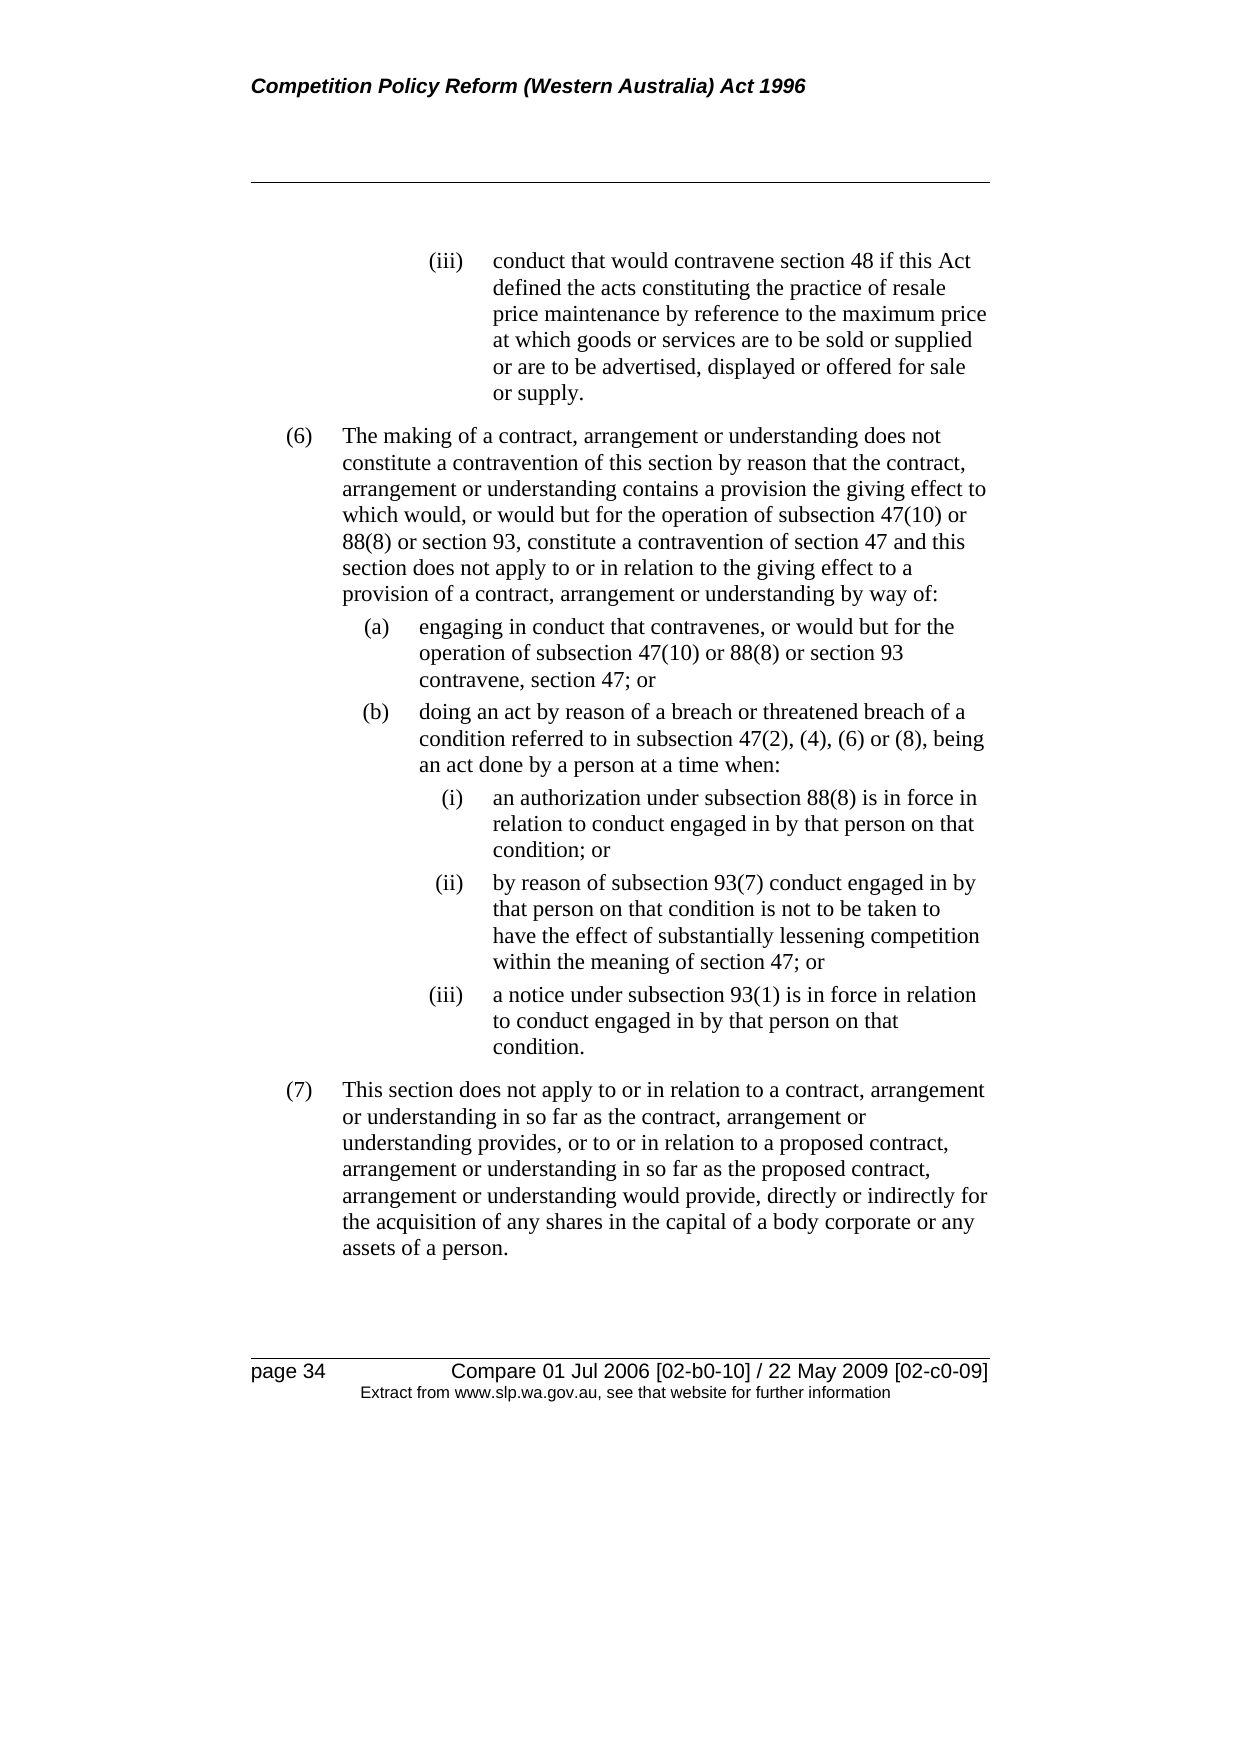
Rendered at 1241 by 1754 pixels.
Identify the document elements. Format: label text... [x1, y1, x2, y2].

text (iii) a notice under subsection 93(1) is in force in relation to conduct engaged in by that person on that condition. [251, 981, 990, 1060]
text (ii) by reason of subsection 93(7) conduct engaged in by that person on that condition is not to be taken to have the effect of substantially lessening competition within the meaning of section 47; or [251, 869, 990, 974]
text (b) doing an act by reason of a breach or threatened breach of a condition referred to in subsection 47(2), (4), (6) or (8), being an act done by a person at a time when: [251, 698, 990, 777]
text (iii) conduct that would contravene section 48 if this Act defined the acts constituting the practice of resale price maintenance by reference to the maximum price at which goods or services are to be sold or supplied or are to be advertised, displayed or offered for sale or supply. [251, 247, 990, 406]
text (i) an authorization under subsection 88(8) is in force in relation to conduct engaged in by that person on that condition; or [251, 784, 990, 863]
text (6) The making of a contract, arrangement or understanding does not constitute a contravention of this section by reason that the contract, arrangement or understanding contains a provision the giving effect to which would, or would but for the operation of subsection 47(10) or 88(8) or section 93, constitute a contravention of section 47 and this section does not apply to or in relation to the giving effect to a provision of a contract, arrangement or understanding by way of: [251, 422, 990, 607]
text (a) engaging in conduct that contravenes, or would but for the operation of subsection 47(10) or 88(8) or section 93 contravene, section 47; or [251, 613, 990, 692]
text (7) This section does not apply to or in relation to a contract, arrangement or understanding in so far as the contract, arrangement or understanding provides, or to or in relation to a proposed contract, arrangement or understanding in so far as the proposed contract, arrangement or understanding would provide, directly or indirectly for the acquisition of any shares in the capital of a body corporate or any assets of a person. [251, 1076, 990, 1261]
